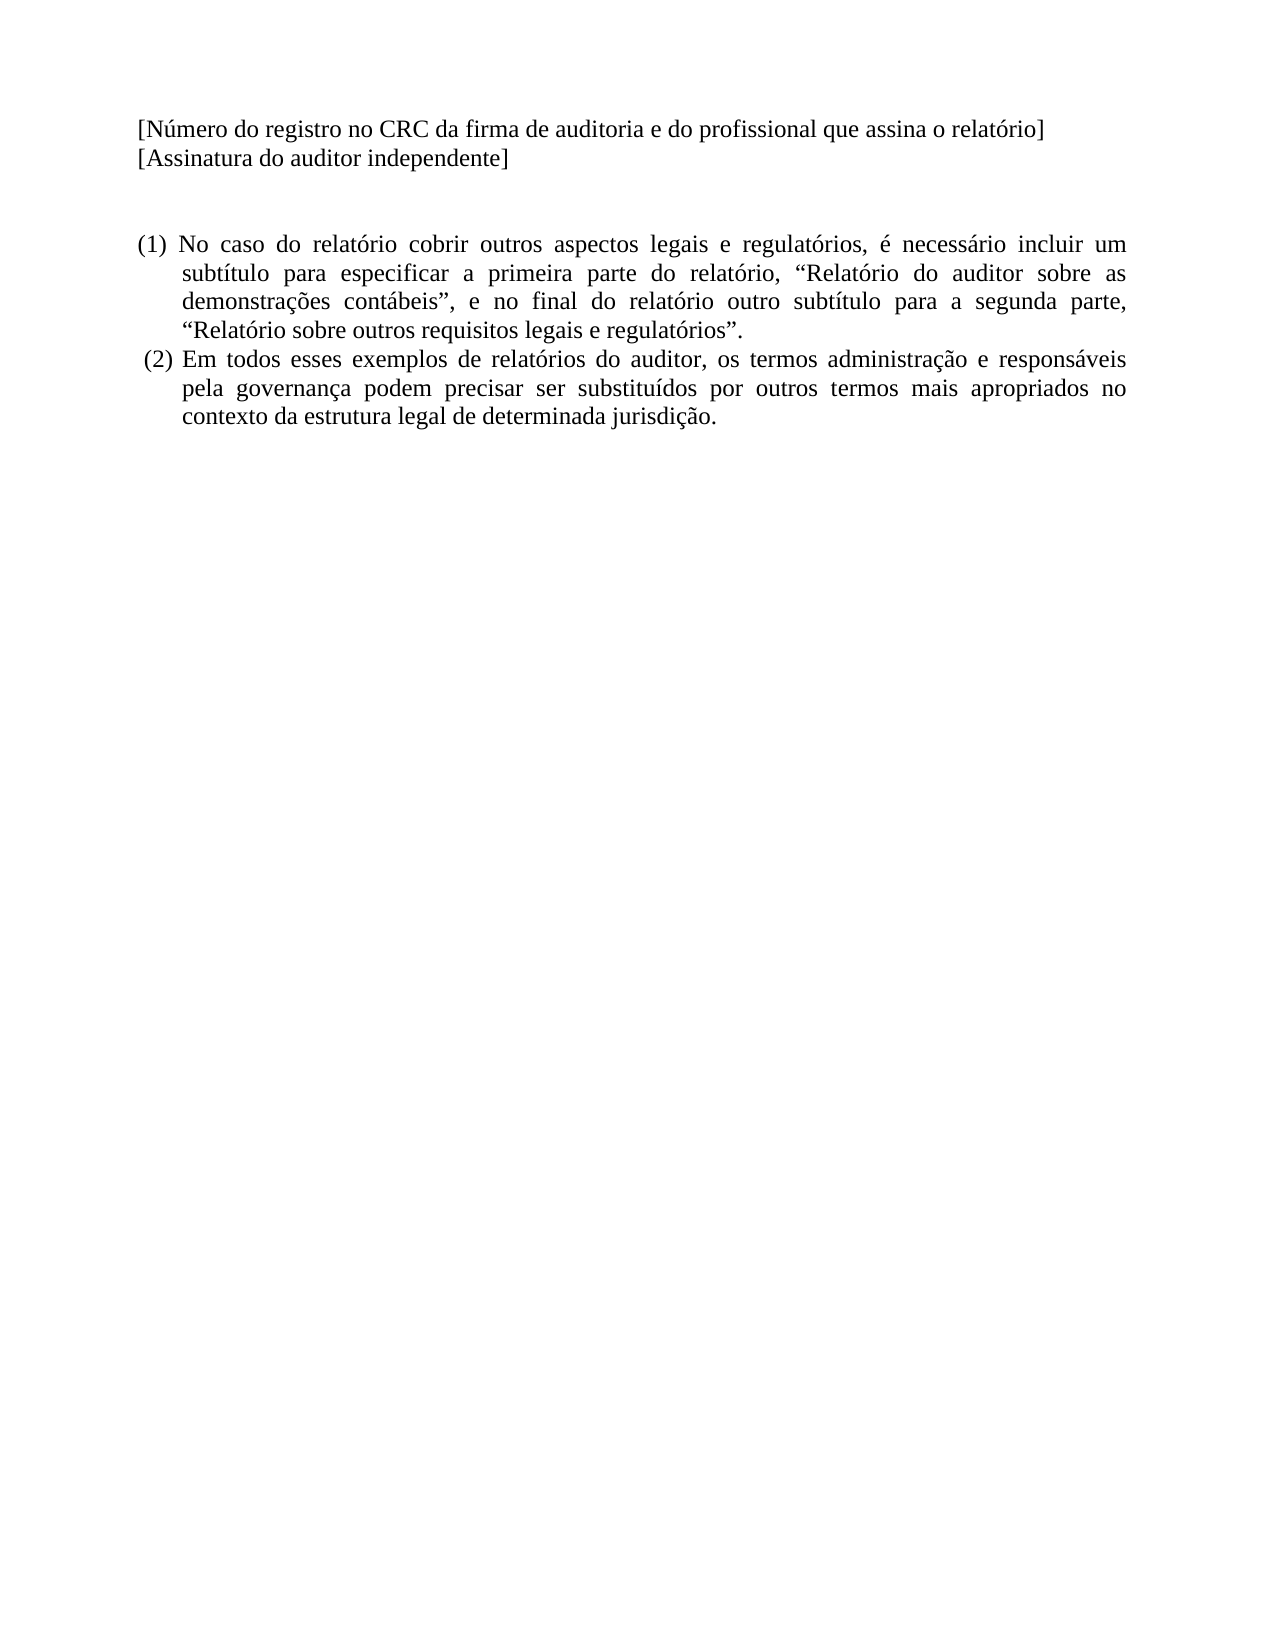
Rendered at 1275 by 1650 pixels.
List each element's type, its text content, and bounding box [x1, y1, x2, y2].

text [Número do registro no CRC da firma de auditoria e do profissional que assina o relatório] [137, 114, 1137, 143]
text (2) Em todos esses exemplos de relatórios do auditor, os termos administração e responsáveis pela governança podem precisar ser substituídos por outros termos mais apropriados no contexto da estrutura legal de determinada jurisdição. [137, 344, 1128, 430]
text (1) No caso do relatório cobrir outros aspectos legais e regulatórios, é necessário incluir um subtítulo para especificar a primeira parte do relatório, “Relatório do auditor sobre as demonstrações contábeis”, e no final do relatório outro subtítulo para a segunda parte, “Relatório sobre outros requisitos legais e regulatórios”. [137, 229, 1128, 344]
text [Assinatura do auditor independente] [137, 143, 1137, 172]
